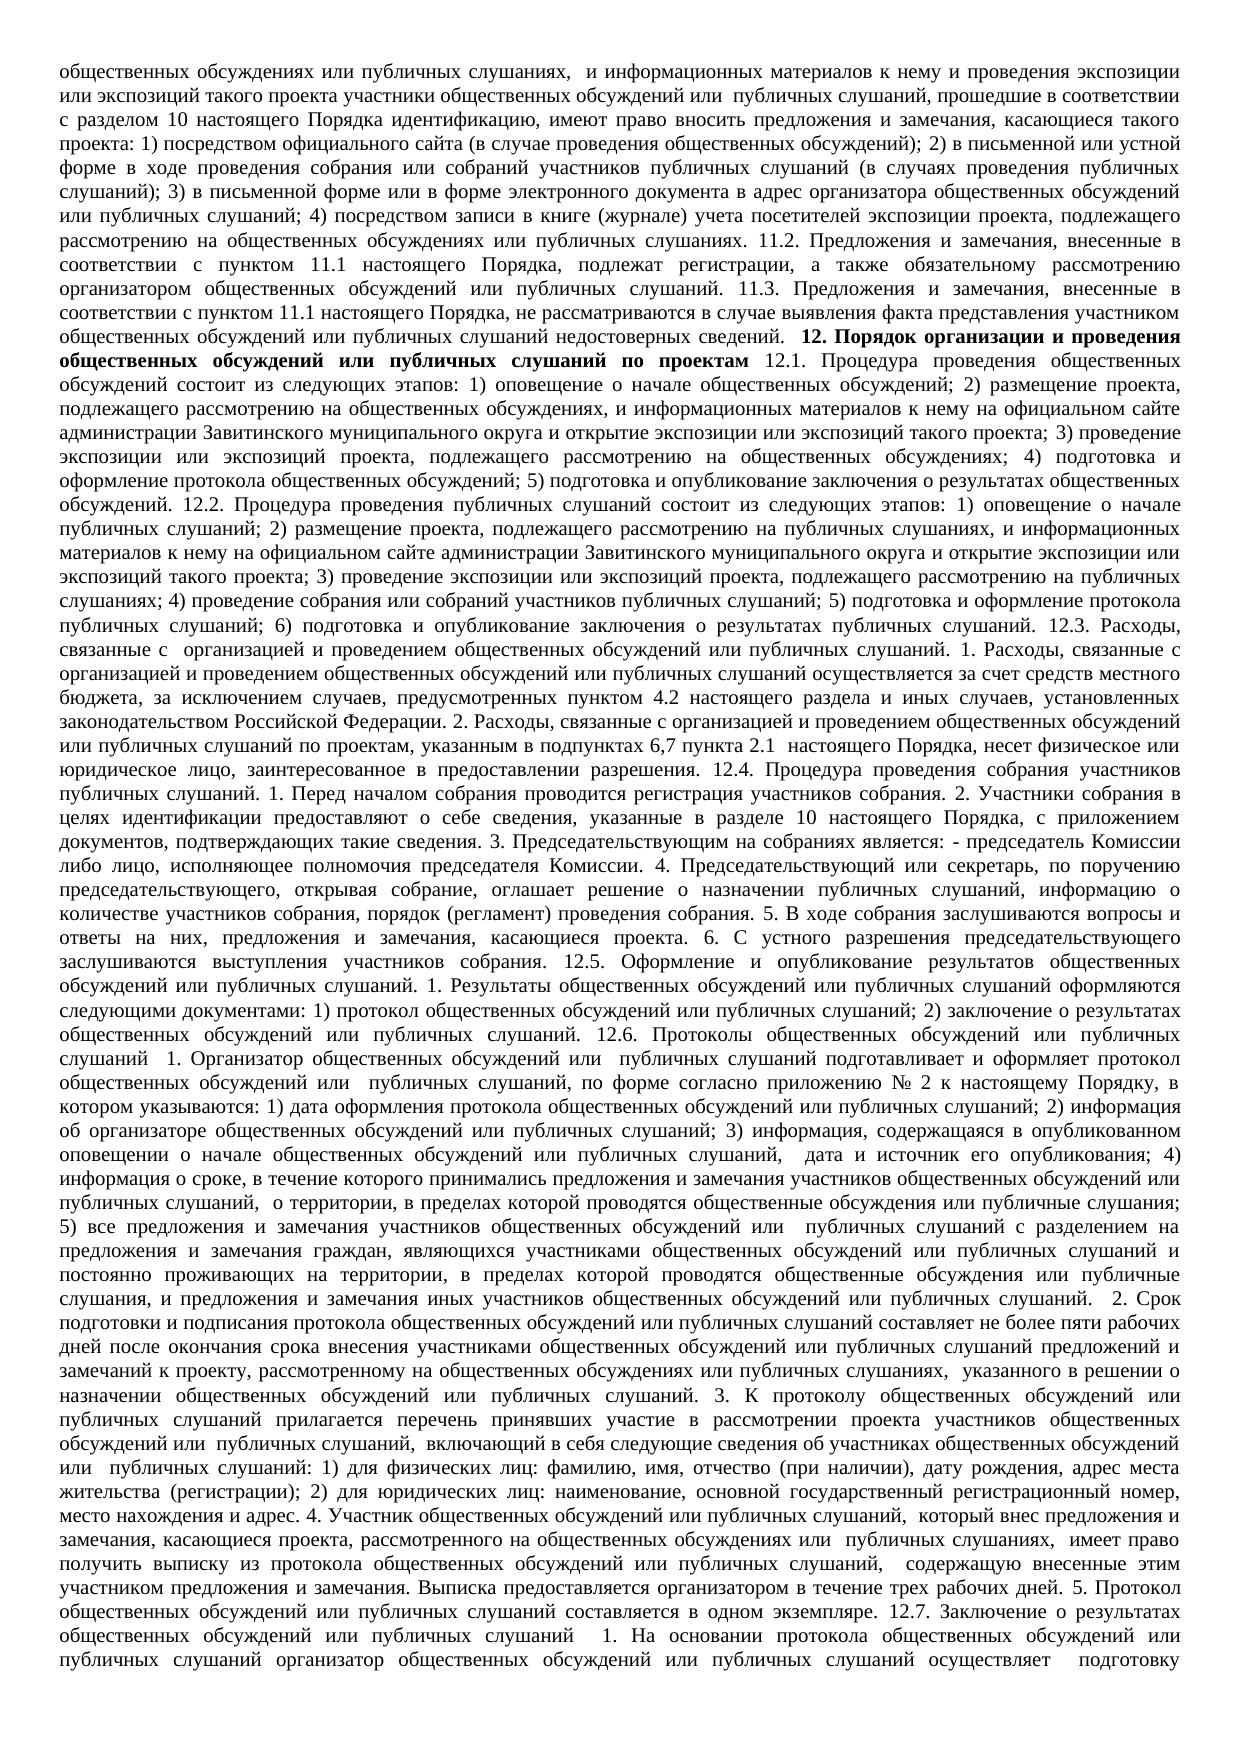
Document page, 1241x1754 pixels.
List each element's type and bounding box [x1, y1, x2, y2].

text [59, 59, 1181, 1671]
